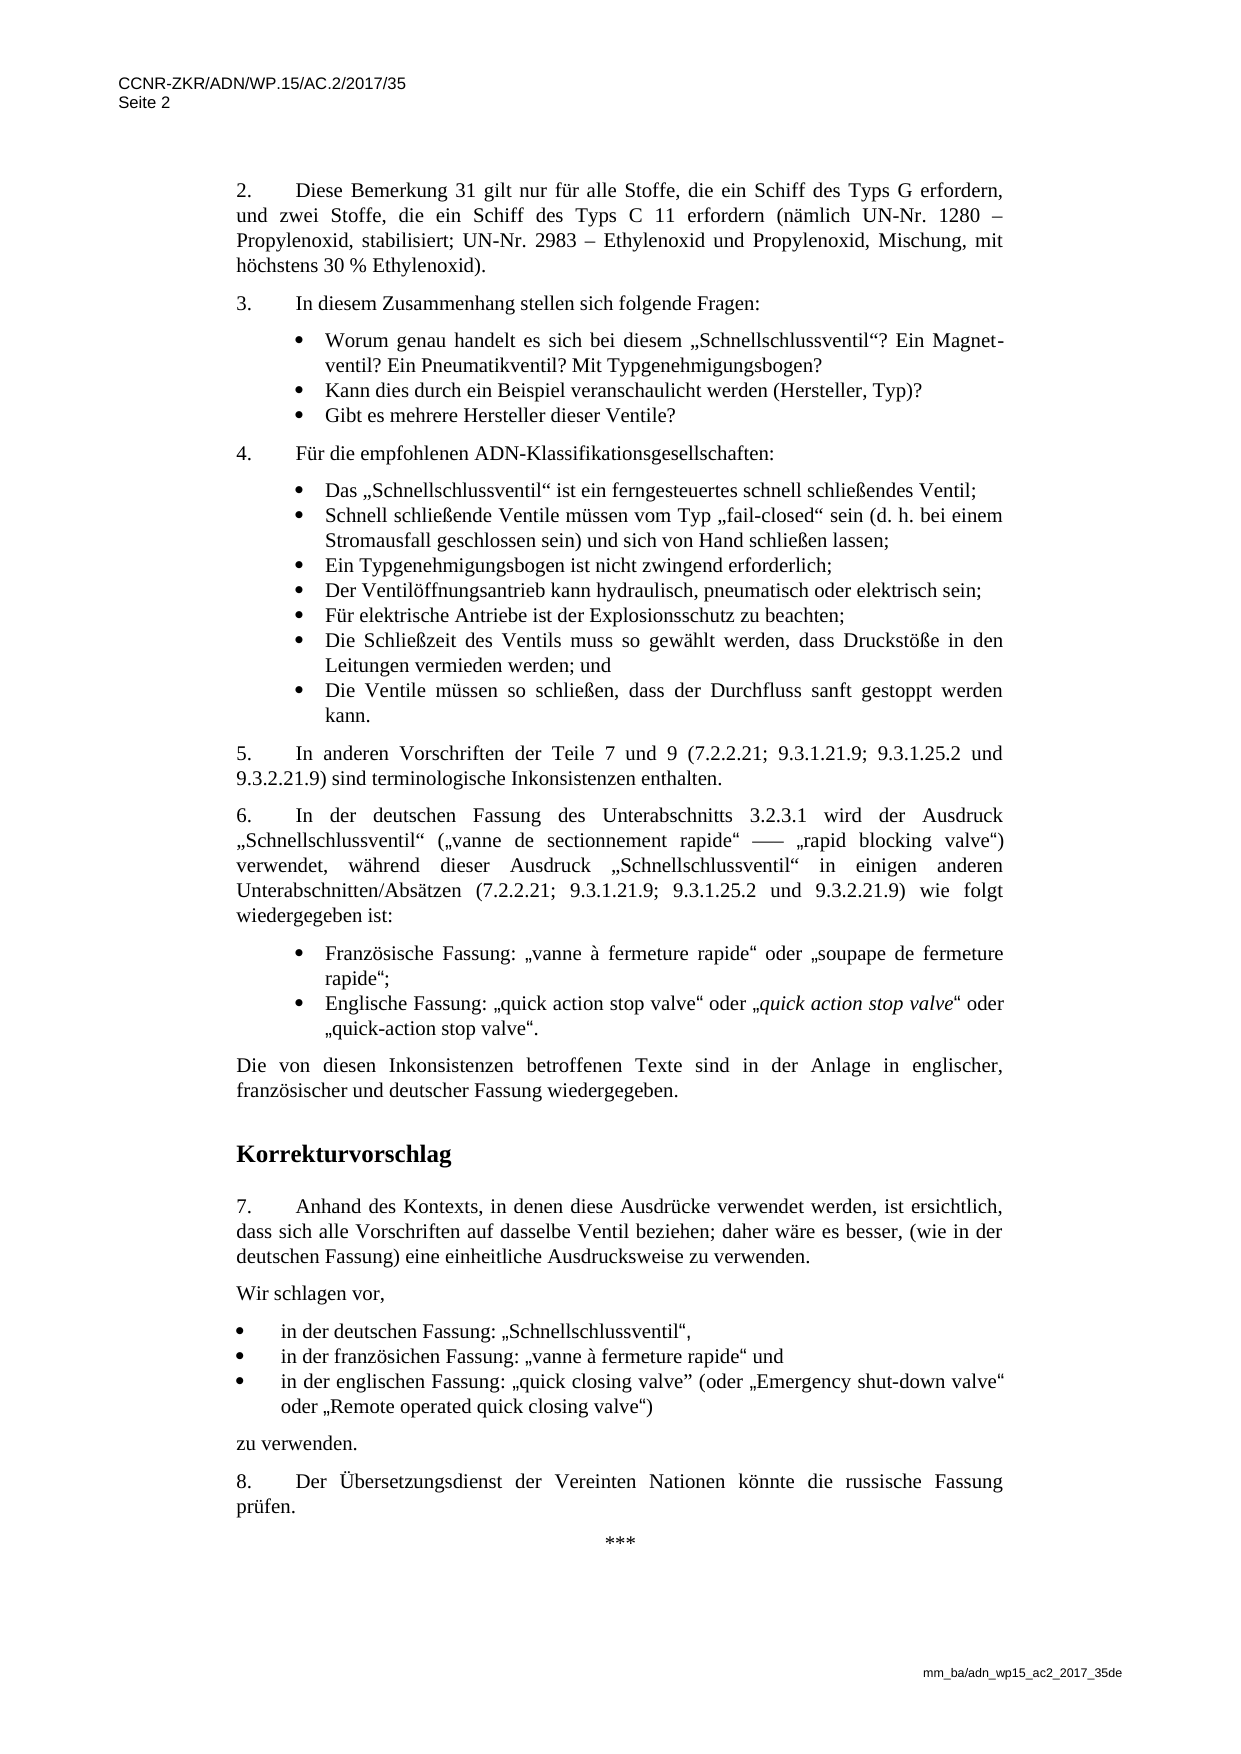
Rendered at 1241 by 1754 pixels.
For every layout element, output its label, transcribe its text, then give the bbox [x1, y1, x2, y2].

list Der Ventilöffnungsantrieb kann hydraulisch, pneumatisch oder elektrisch sein; [295, 577, 1004, 602]
text Die von diesen Inkonsistenzen betroffenen Texte sind in der Anlage in englischer, französischer und deutscher Fassung wiedergegeben. [236, 1052, 1004, 1102]
list in der englischen Fassung: „quick closing valve” (oder „Emergency shut-down valve“ oder „Remote operated quick closing valve“) [236, 1368, 1004, 1418]
text 2. Diese Bemerkung 31 gilt nur für alle Stoffe, die ein Schiff des Typs G erfordern, und zwei Stoffe, die ein Schiff des Typs C 11 erfordern (nämlich UN-Nr. 1280 – Propylenoxid, stabilisiert; UN-Nr. 2983 – Ethylenoxid und Propylenoxid, Mischung, mit höchstens 30 % Ethylenoxid). [236, 177, 1004, 277]
text Wir schlagen vor, [236, 1280, 1004, 1305]
text 8. Der Übersetzungsdienst der Vereinten Nationen könnte die russische Fassung prüfen. [236, 1468, 1004, 1518]
text Korrekturvorschlag [118, 1140, 1004, 1168]
list in der deutschen Fassung: „Schnellschlussventil“, [236, 1318, 1004, 1343]
text 4. Für die empfohlenen ADN-Klassifikationsgesellschaften: [236, 440, 1004, 465]
list Französische Fassung: „vanne à fermeture rapide“ oder „soupape de fermeture rapide“; [295, 940, 1004, 990]
text 6. In der deutschen Fassung des Unterabschnitts 3.2.3.1 wird der Ausdruck „Schnellschlussventil“ („vanne de sectionnement rapide“ —– „rapid blocking valve“) verwendet, während dieser Ausdruck „Schnellschlussventil“ in einigen anderen Unterabschnitten/Absätzen (7.2.2.21; 9.3.1.21.9; 9.3.1.25.2 und 9.3.2.21.9) wie folgt wiedergegeben ist: [236, 802, 1004, 927]
text 5. In anderen Vorschriften der Teile 7 und 9 (7.2.2.21; 9.3.1.21.9; 9.3.1.25.2 und 9.3.2.21.9) sind terminologische Inkonsistenzen enthalten. [236, 740, 1004, 790]
text *** [236, 1530, 1004, 1555]
text zu verwenden. [236, 1430, 1004, 1455]
list Worum genau handelt es sich bei diesem „Schnellschlussventil“? Ein Magnetventil? Ein Pneumatikventil? Mit Typgenehmigungsbogen? [295, 327, 1004, 377]
list in der französichen Fassung: „vanne à fermeture rapide“ und [236, 1343, 1004, 1368]
text 3. In diesem Zusammenhang stellen sich folgende Fragen: [236, 290, 1004, 315]
list Die Schließzeit des Ventils muss so gewählt werden, dass Druckstöße in den Leitungen vermieden werden; und [295, 627, 1004, 677]
list Ein Typgenehmigungsbogen ist nicht zwingend erforderlich; [295, 552, 1004, 577]
text 7. Anhand des Kontexts, in denen diese Ausdrücke verwendet werden, ist ersichtlich, dass sich alle Vorschriften auf dasselbe Ventil beziehen; daher wäre es besser, (wie in der deutschen Fassung) eine einheitliche Ausdrucksweise zu verwenden. [236, 1193, 1004, 1268]
list Das „Schnellschlussventil“ ist ein ferngesteuertes schnell schließendes Ventil; [295, 477, 1004, 502]
list Für elektrische Antriebe ist der Explosionsschutz zu beachten; [295, 602, 1004, 627]
list Englische Fassung: „quick action stop valve“ oder „quick action stop valve“ oder „quick-action stop valve“. [295, 990, 1004, 1040]
list Gibt es mehrere Hersteller dieser Ventile? [295, 402, 1004, 427]
list Kann dies durch ein Beispiel veranschaulicht werden (Hersteller, Typ)? [295, 377, 1004, 402]
list Schnell schließende Ventile müssen vom Typ „fail-closed“ sein (d. h. bei einem Stromausfall geschlossen sein) und sich von Hand schließen lassen; [295, 502, 1004, 552]
list Die Ventile müssen so schließen, dass der Durchfluss sanft gestoppt werden kann. [295, 677, 1004, 727]
